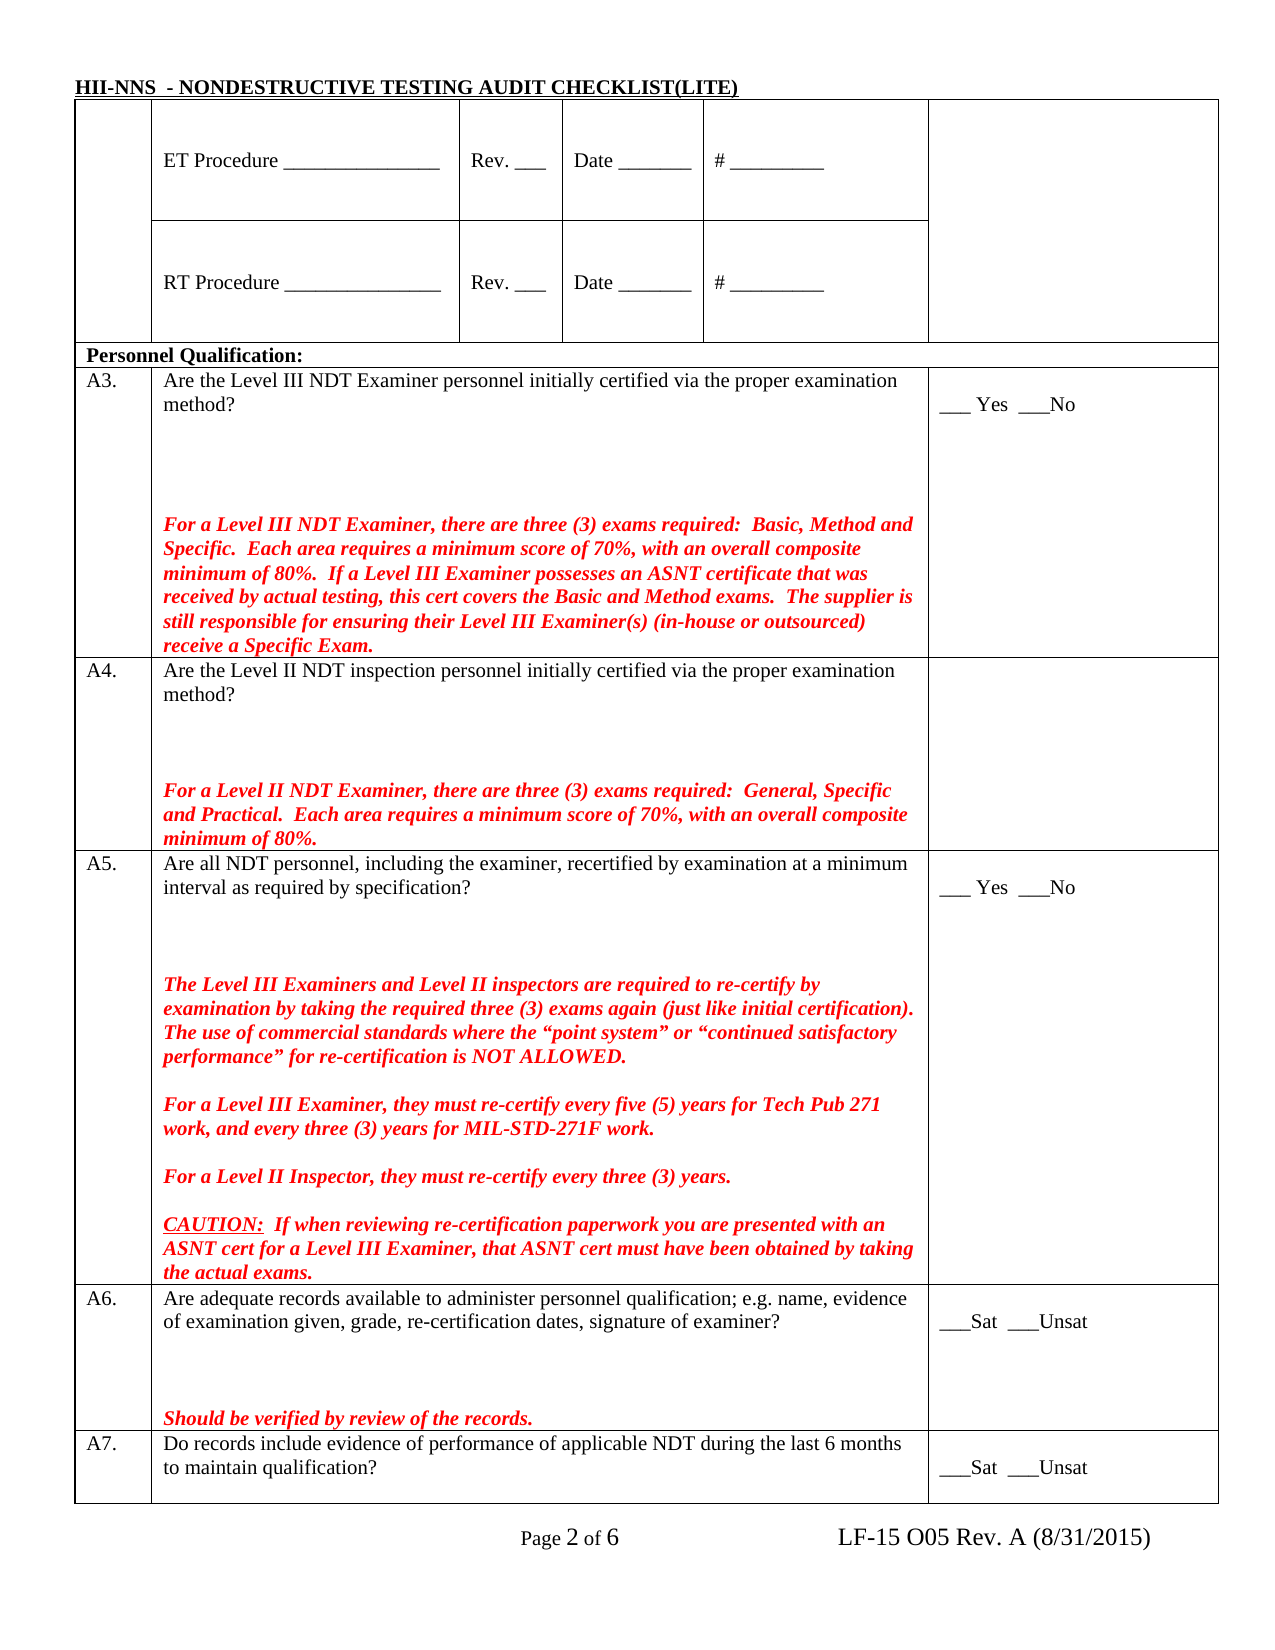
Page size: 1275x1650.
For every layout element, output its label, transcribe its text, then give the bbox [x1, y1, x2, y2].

table_cell ___Sat ___Unsat [929, 1431, 1218, 1503]
table_cell ___Sat ___Unsat [929, 1285, 1218, 1430]
table_cell A4. [76, 658, 151, 850]
table_cell Rev. ___ [460, 100, 562, 220]
table_cell ___ Yes ___No [929, 851, 1218, 1284]
table_cell A5. [76, 851, 151, 1284]
table_cell A7. [76, 1431, 151, 1503]
table_cell A3. [76, 368, 151, 657]
table_cell ___ Yes ___No [929, 368, 1218, 657]
table_cell Rev. ___ [460, 221, 562, 342]
table_cell Date _______ [563, 221, 703, 342]
table_cell Are the Level II NDT inspection personnel initially certified via the proper examination method? For a Level II NDT Examiner, there are three (3) exams required: General, Specific and Practical. Each area requires a minimum score of 70%, with an overall composite minimum of 80%. [152, 658, 928, 850]
table_cell RT Procedure _______________ [152, 221, 459, 342]
table_cell [929, 658, 1218, 850]
table_cell Personnel Qualification: [76, 343, 1218, 367]
table_cell # _________ [704, 100, 928, 220]
table_cell Are all NDT personnel, including the examiner, recertified by examination at a minimum interval as required by specification? The Level III Examiners and Level II inspectors are required to re-certify by examination by taking the required three (3) exams again (just like initial certification). The use of commercial standards where the “point system” or “continued satisfactory performance” for re-certification is NOT ALLOWED. For a Level III Examiner, they must re-certify every five (5) years for Tech Pub 271 work, and every three (3) years for MIL-STD-271F work. For a Level II Inspector, they must re-certify every three (3) years. CAUTION: If when reviewing re-certification paperwork you are presented with an ASNT cert for a Level III Examiner, that ASNT cert must have been obtained by taking the actual exams. [152, 851, 928, 1284]
table_cell Date _______ [563, 100, 703, 220]
table_cell Are the Level III NDT Examiner personnel initially certified via the proper examination method? For a Level III NDT Examiner, there are three (3) exams required: Basic, Method and Specific. Each area requires a minimum score of 70%, with an overall composite minimum of 80%. If a Level III Examiner possesses an ASNT certificate that was received by actual testing, this cert covers the Basic and Method exams. The supplier is still responsible for ensuring their Level III Examiner(s) (in-house or outsourced) receive a Specific Exam. [152, 368, 928, 657]
table_cell Are adequate records available to administer personnel qualification; e.g. name, evidence of examination given, grade, re-certification dates, signature of examiner? Should be verified by review of the records. [152, 1285, 928, 1430]
table_cell # _________ [704, 221, 928, 342]
table_cell A6. [76, 1285, 151, 1430]
table_cell ET Procedure _______________ [152, 100, 459, 220]
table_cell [152, 1431, 928, 1503]
